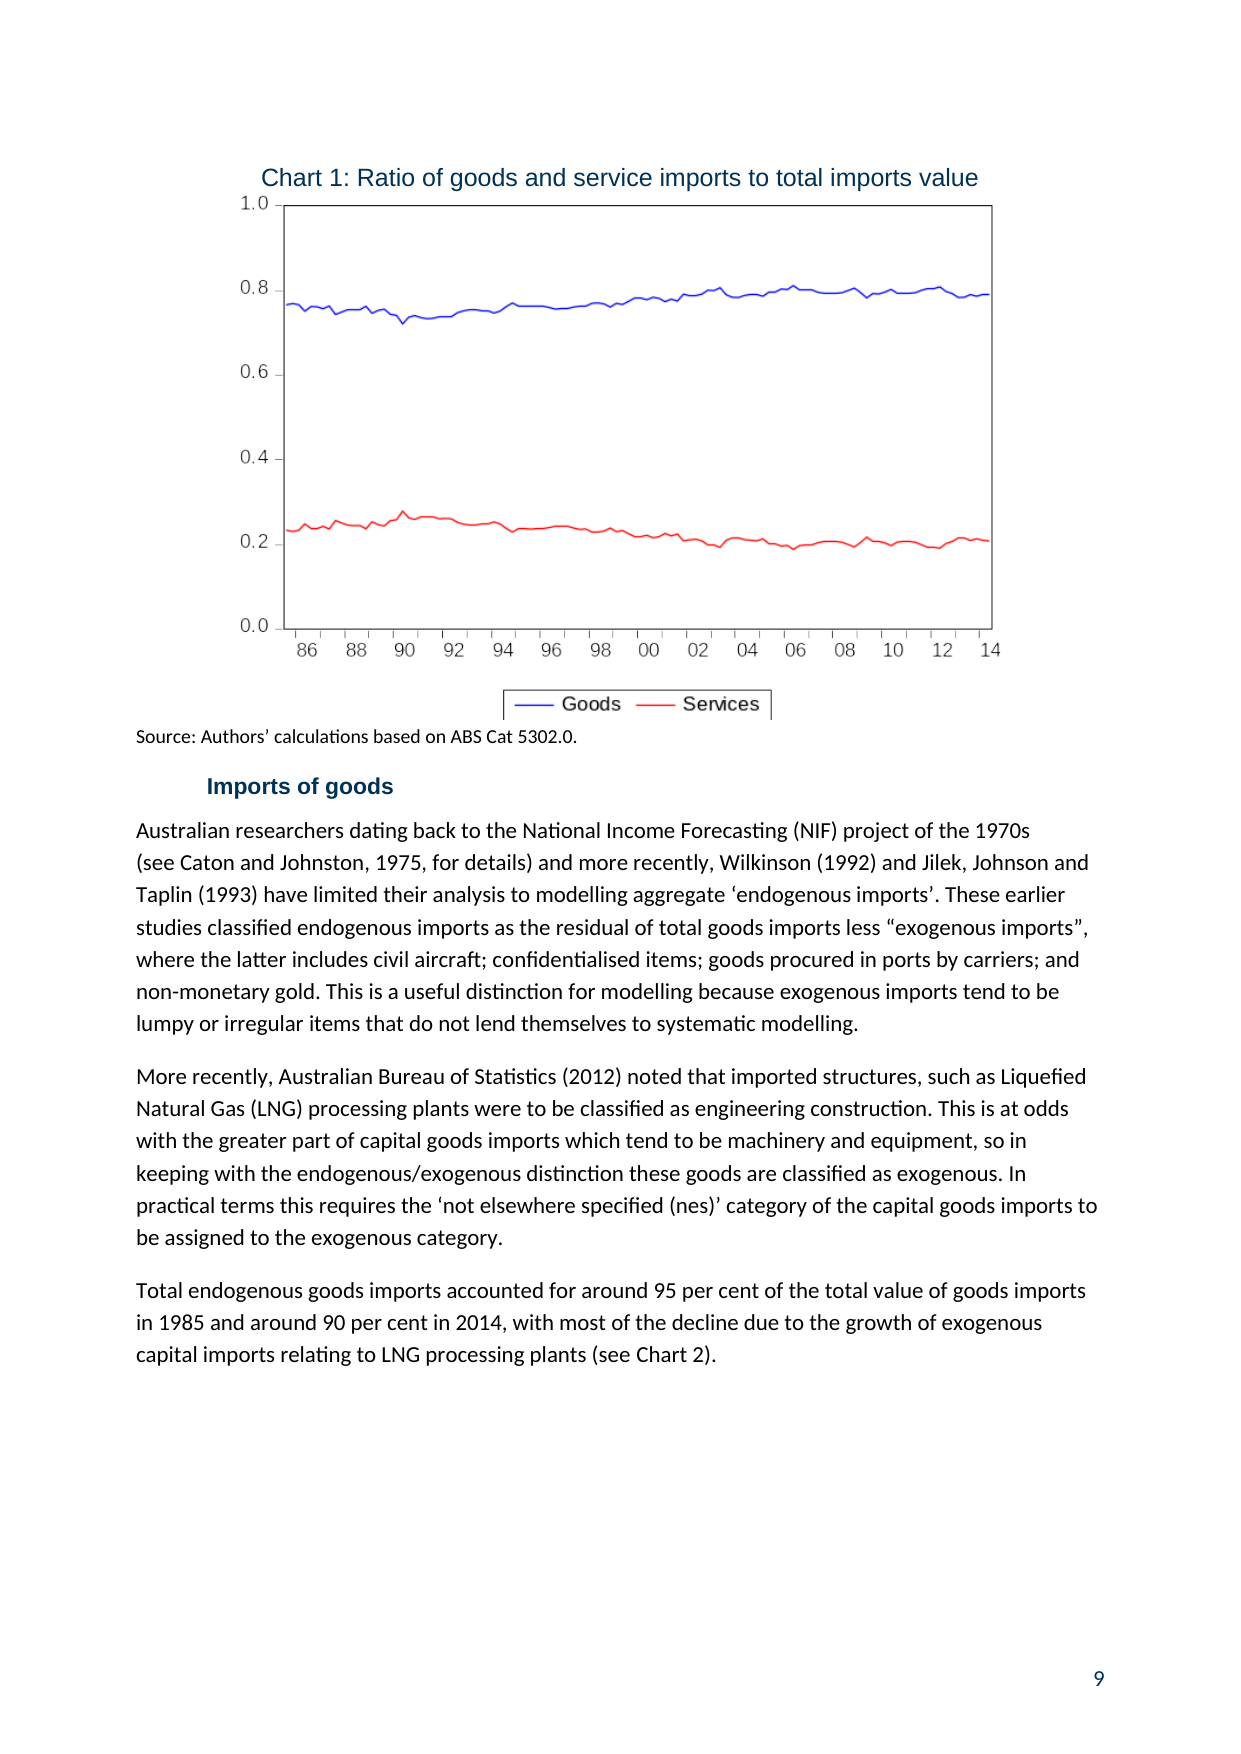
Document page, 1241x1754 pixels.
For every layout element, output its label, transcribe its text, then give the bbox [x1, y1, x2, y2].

text Source: Authors’ calculations based on ABS Cat 5302.0. [136, 724, 1104, 748]
text More recently, Australian Bureau of Statistics (2012) noted that imported structures, such as Liquefied Natural Gas (LNG) processing plants were to be classified as engineering construction. This is at odds with the greater part of capital goods imports which tend to be machinery and equipment, so in keeping with the endogenous/exogenous distinction these goods are classified as exogenous. In practical terms this requires the ‘not elsewhere specified (nes)’ category of the capital goods imports to be assigned to the exogenous category. [136, 1062, 1104, 1251]
text Total endogenous goods imports accounted for around 95 per cent of the total value of goods imports in 1985 and around 90 per cent in 2014, with most of the decline due to the growth of exogenous capital imports relating to LNG processing plants (see Chart 2). [136, 1276, 1104, 1368]
text Chart 1: Ratio of goods and service imports to total imports value [136, 162, 1104, 191]
subtitle Imports of goods [136, 773, 1104, 800]
text Australian researchers dating back to the National Income Forecasting (NIF) project of the 1970s (see Caton and Johnston, 1975, for details) and more recently, Wilkinson (1992) and Jilek, Johnson and Taplin (1993) have limited their analysis to modelling aggregate ‘endogenous imports’. These earlier studies classified endogenous imports as the residual of total goods imports less “exogenous imports”, where the latter includes civil aircraft; confidentialised items; goods procured in ports by carriers; and non-monetary gold. This is a useful distinction for modelling because exogenous imports tend to be lumpy or irregular items that do not lend themselves to systematic modelling. [136, 816, 1104, 1037]
